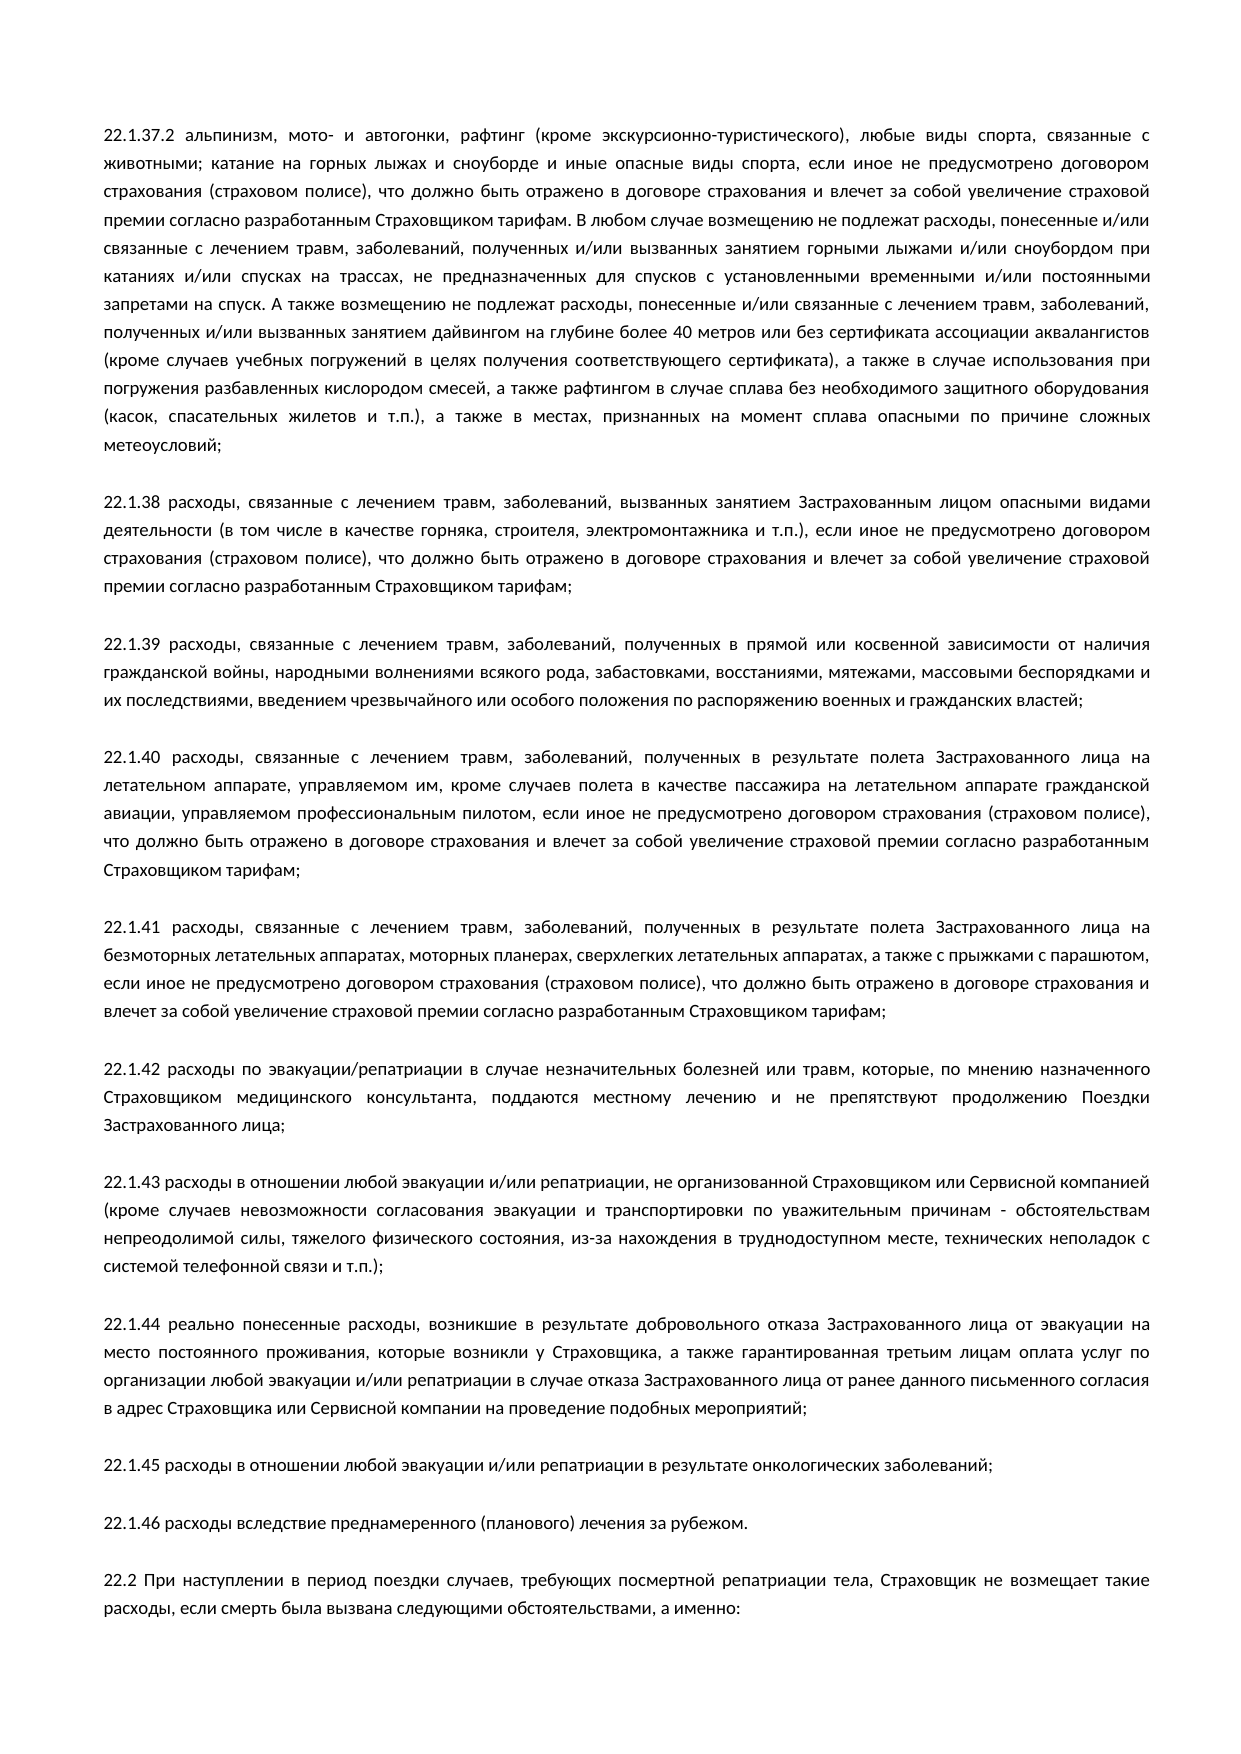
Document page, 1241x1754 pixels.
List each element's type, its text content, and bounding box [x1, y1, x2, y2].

text 22.1.44 реально понесенные расходы, возникшие в результате добровольного отказа Застрахованного лица от эвакуации на место постоянного проживания, которые возникли у Страховщика, а также гарантированная третьим лицам оплата услуг по организации любой эвакуации и/или репатриации в случае отказа Застрахованного лица от ранее данного письменного согласия в адрес Страховщика или Сервисной компании на проведение подобных мероприятий; [103, 1307, 1152, 1419]
text 22.1.46 расходы вследствие преднамеренного (планового) лечения за рубежом. [103, 1506, 1152, 1534]
text 22.1.41 расходы, связанные с лечением травм, заболеваний, полученных в результате полета Застрахованного лица на безмоторных летательных аппаратах, моторных планерах, сверхлегких летательных аппаратах, а также с прыжками с парашютом, если иное не предусмотрено договором страхования (страховом полисе), что должно быть отражено в договоре страхования и влечет за собой увеличение страховой премии согласно разработанным Страховщиком тарифам; [103, 910, 1152, 1022]
text 22.1.39 расходы, связанные с лечением травм, заболеваний, полученных в прямой или косвенной зависимости от наличия гражданской войны, народными волнениями всякого рода, забастовками, восстаниями, мятежами, массовыми беспорядками и их последствиями, введением чрезвычайного или особого положения по распоряжению военных и гражданских властей; [103, 626, 1152, 711]
text 22.1.45 расходы в отношении любой эвакуации и/или репатриации в результате онкологических заболеваний; [103, 1448, 1152, 1476]
text 22.1.37.2 альпинизм, мото- и автогонки, рафтинг (кроме экскурсионно-туристического), любые виды спорта, связанные с животными; катание на горных лыжах и сноуборде и иные опасные виды спорта, если иное не предусмотрено договором страхования (страховом полисе), что должно быть отражено в договоре страхования и влечет за собой увеличение страховой премии согласно разработанным Страховщиком тарифам. В любом случае возмещению не подлежат расходы, понесенные и/или связанные с лечением травм, заболеваний, полученных и/или вызванных занятием горными лыжами и/или сноубордом при катаниях и/или спусках на трассах, не предназначенных для спусков с установленными временными и/или постоянными запретами на спуск. А также возмещению не подлежат расходы, понесенные и/или связанные с лечением травм, заболеваний, полученных и/или вызванных занятием дайвингом на глубине более 40 метров или без сертификата ассоциации аквалангистов (кроме случаев учебных погружений в целях получения соответствующего сертификата), а также в случае использования при погружения разбавленных кислородом смесей, а также рафтингом в случае сплава без необходимого защитного оборудования (касок, спасательных жилетов и т.п.), а также в местах, признанных на момент сплава опасными по причине сложных метеоусловий; [103, 118, 1152, 456]
text 22.2 При наступлении в период поездки случаев, требующих посмертной репатриации тела, Страховщик не возмещает такие расходы, если смерть была вызвана следующими обстоятельствами, а именно: [103, 1563, 1152, 1619]
text 22.1.43 расходы в отношении любой эвакуации и/или репатриации, не организованной Страховщиком или Сервисной компанией (кроме случаев невозможности согласования эвакуации и транспортировки по уважительным причинам - обстоятельствам непреодолимой силы, тяжелого физического состояния, из-за нахождения в труднодоступном месте, технических неполадок с системой телефонной связи и т.п.); [103, 1165, 1152, 1277]
text 22.1.40 расходы, связанные с лечением травм, заболеваний, полученных в результате полета Застрахованного лица на летательном аппарате, управляемом им, кроме случаев полета в качестве пассажира на летательном аппарате гражданской авиации, управляемом профессиональным пилотом, если иное не предусмотрено договором страхования (страховом полисе), что должно быть отражено в договоре страхования и влечет за собой увеличение страховой премии согласно разработанным Страховщиком тарифам; [103, 740, 1152, 881]
text 22.1.42 расходы по эвакуации/репатриации в случае незначительных болезней или травм, которые, по мнению назначенного Страховщиком медицинского консультанта, поддаются местному лечению и не препятствуют продолжению Поездки Застрахованного лица; [103, 1051, 1152, 1136]
text 22.1.38 расходы, связанные с лечением травм, заболеваний, вызванных занятием Застрахованным лицом опасными видами деятельности (в том числе в качестве горняка, строителя, электромонтажника и т.п.), если иное не предусмотрено договором страхования (страховом полисе), что должно быть отражено в договоре страхования и влечет за собой увеличение страховой премии согласно разработанным Страховщиком тарифам; [103, 485, 1152, 597]
